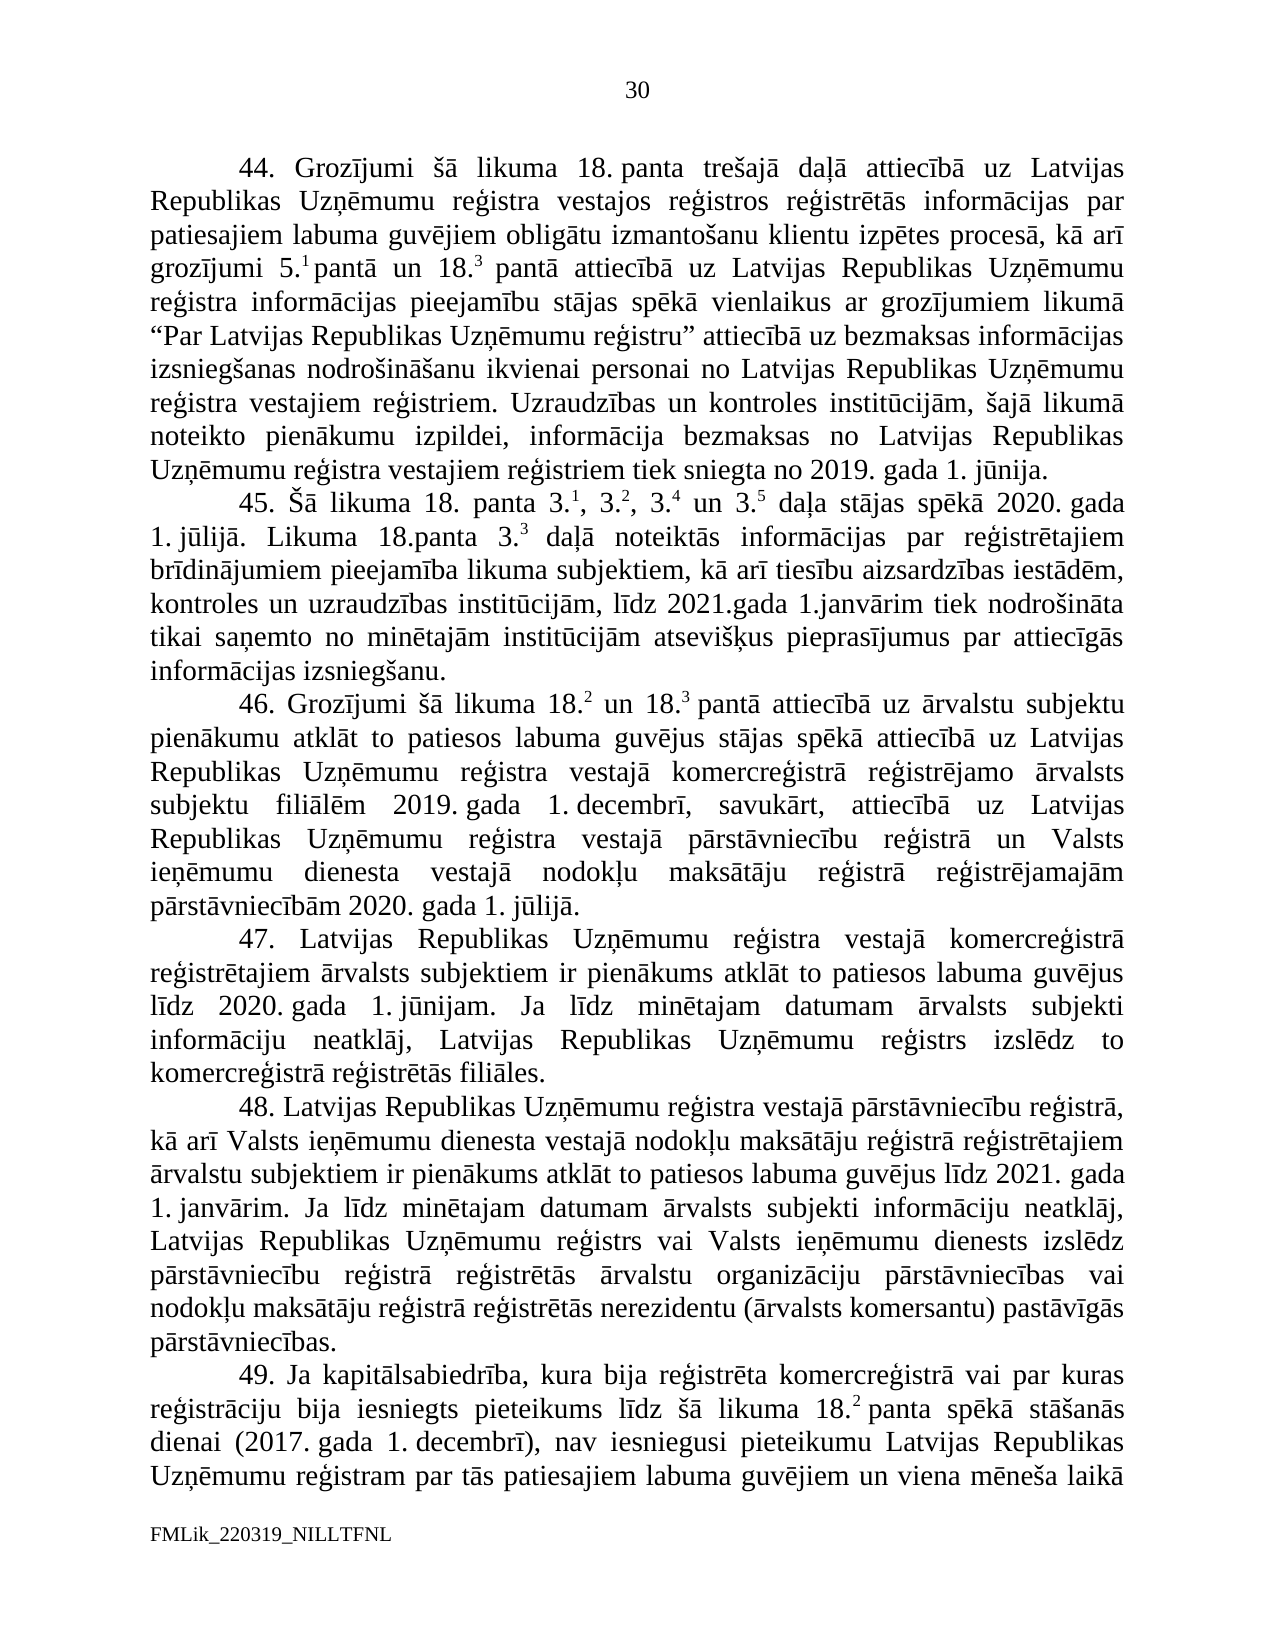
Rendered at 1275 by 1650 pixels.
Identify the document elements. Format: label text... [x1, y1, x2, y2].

text 45. Šā likuma 18. panta 3.1, 3.2, 3.4 un 3.5 daļa stājas spēkā 2020. gada 1. jūlijā. Likuma 18.panta 3.3 daļā noteiktās informācijas par reģistrētajiem brīdinājumiem pieejamība likuma subjektiem, kā arī tiesību aizsardzības iestādēm, kontroles un uzraudzības institūcijām, līdz 2021.gada 1.janvārim tiek nodrošināta tikai saņemto no minētajām institūcijām atsevišķus pieprasījumus par attiecīgās informācijas izsniegšanu. [150, 485, 1125, 687]
text 47. Latvijas Republikas Uzņēmumu reģistra vestajā komercreģistrā reģistrētajiem ārvalsts subjektiem ir pienākums atklāt to patiesos labuma guvējus līdz 2020. gada 1. jūnijam. Ja līdz minētajam datumam ārvalsts subjekti informāciju neatklāj, Latvijas Republikas Uzņēmumu reģistrs izslēdz to komercreģistrā reģistrētās filiāles. [150, 921, 1125, 1089]
text 48. Latvijas Republikas Uzņēmumu reģistra vestajā pārstāvniecību reģistrā, kā arī Valsts ieņēmumu dienesta vestajā nodokļu maksātāju reģistrā reģistrētajiem ārvalstu subjektiem ir pienākums atklāt to patiesos labuma guvējus līdz 2021. gada 1. janvārim. Ja līdz minētajam datumam ārvalsts subjekti informāciju neatklāj, Latvijas Republikas Uzņēmumu reģistrs vai Valsts ieņēmumu dienests izslēdz pārstāvniecību reģistrā reģistrētās ārvalstu organizāciju pārstāvniecības vai nodokļu maksātāju reģistrā reģistrētās nerezidentu (ārvalsts komersantu) pastāvīgās pārstāvniecības. [150, 1089, 1125, 1357]
text 46. Grozījumi šā likuma 18.2 un 18.3 pantā attiecībā uz ārvalstu subjektu pienākumu atklāt to patiesos labuma guvējus stājas spēkā attiecībā uz Latvijas Republikas Uzņēmumu reģistra vestajā komercreģistrā reģistrējamo ārvalsts subjektu filiālēm 2019. gada 1. decembrī, savukārt, attiecībā uz Latvijas Republikas Uzņēmumu reģistra vestajā pārstāvniecību reģistrā un Valsts ieņēmumu dienesta vestajā nodokļu maksātāju reģistrā reģistrējamajām pārstāvniecībām 2020. gada 1. jūlijā. [150, 687, 1125, 921]
text 44. Grozījumi šā likuma 18. panta trešajā daļā attiecībā uz Latvijas Republikas Uzņēmumu reģistra vestajos reģistros reģistrētās informācijas par patiesajiem labuma guvējiem obligātu izmantošanu klientu izpētes procesā, kā arī grozījumi 5.1 pantā un 18.3 pantā attiecībā uz Latvijas Republikas Uzņēmumu reģistra informācijas pieejamību stājas spēkā vienlaikus ar grozījumiem likumā “Par Latvijas Republikas Uzņēmumu reģistru” attiecībā uz bezmaksas informācijas izsniegšanas nodrošināšanu ikvienai personai no Latvijas Republikas Uzņēmumu reģistra vestajiem reģistriem. Uzraudzības un kontroles institūcijām, šajā likumā noteikto pienākumu izpildei, informācija bezmaksas no Latvijas Republikas Uzņēmumu reģistra vestajiem reģistriem tiek sniegta no 2019. gada 1. jūnija. [150, 150, 1125, 485]
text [150, 1357, 1125, 1492]
